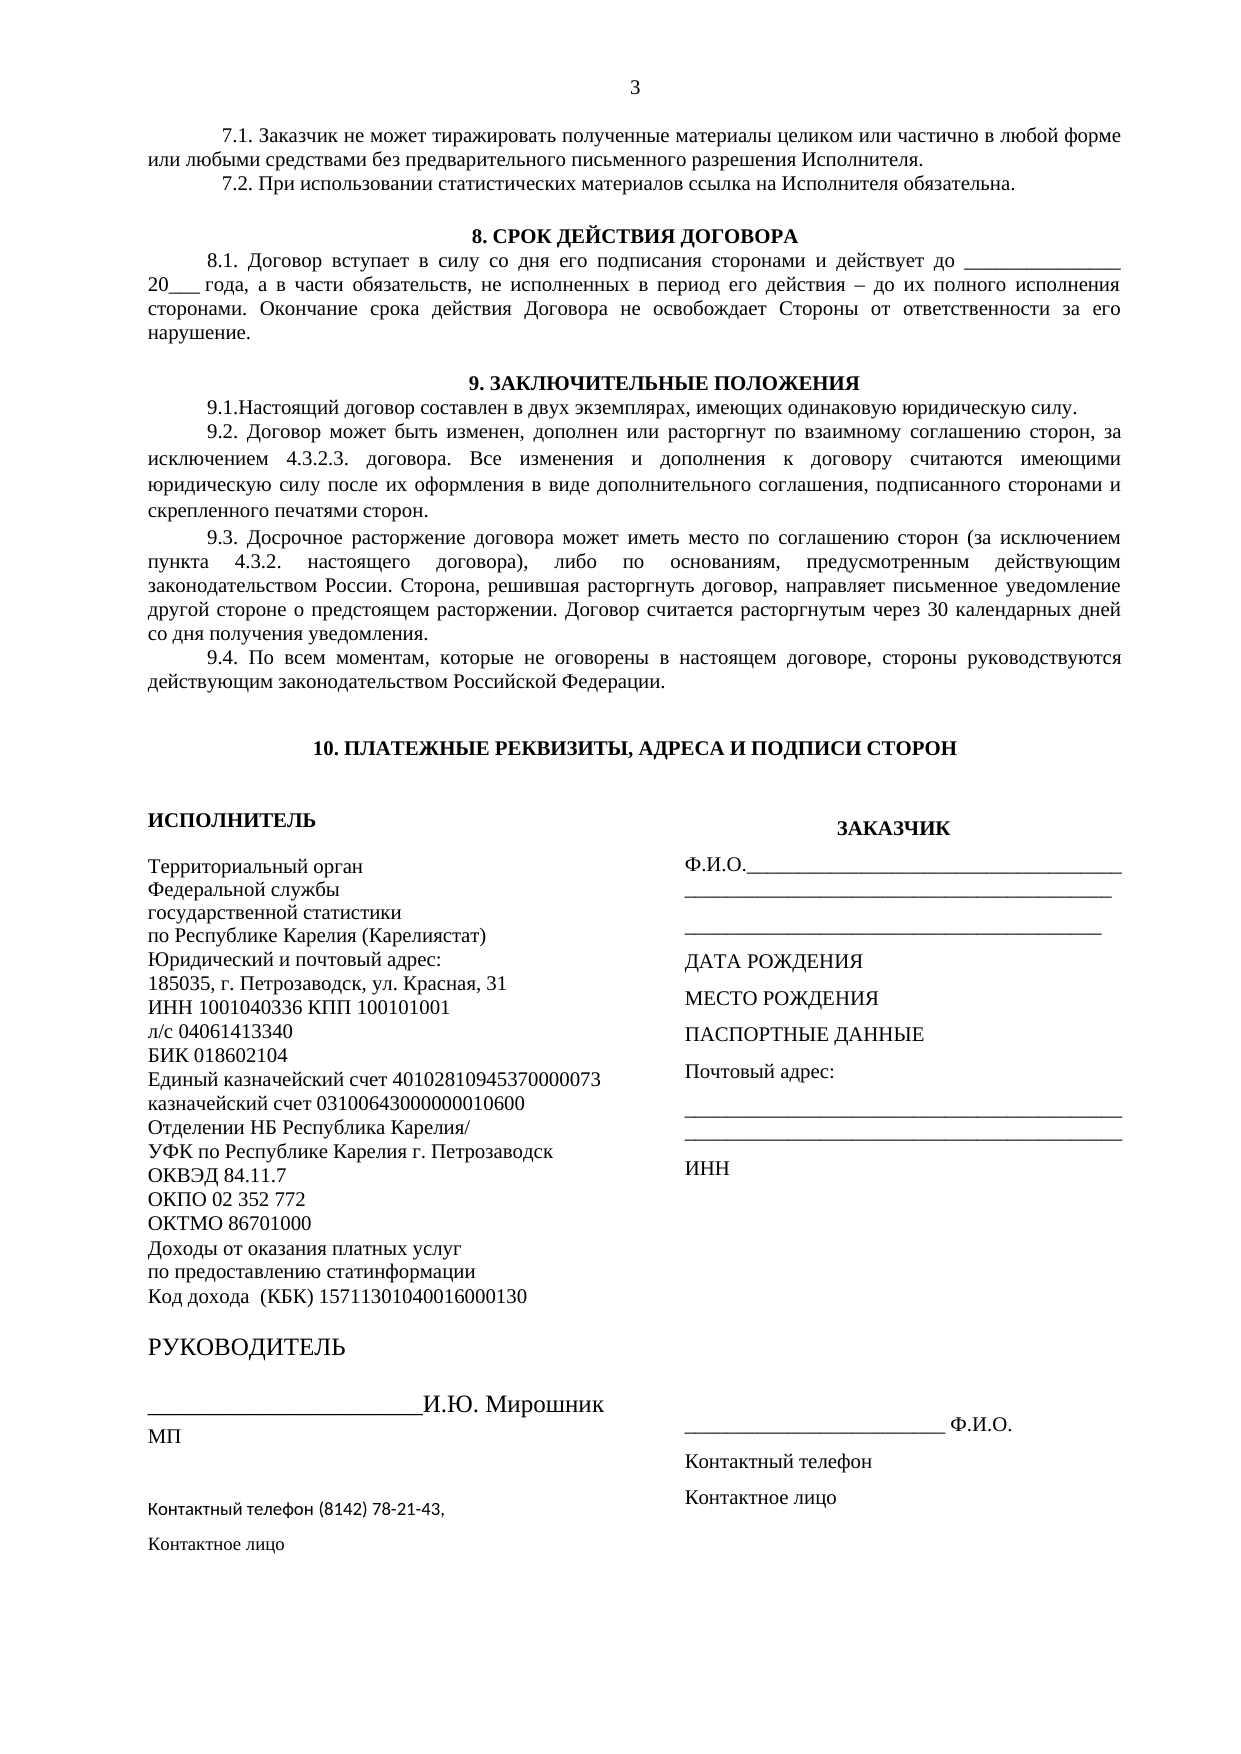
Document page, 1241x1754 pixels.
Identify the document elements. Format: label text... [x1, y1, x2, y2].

table_header ИСПОЛНИТЕЛЬ Территориальный орган Федеральной службы государственной статистики по Республике Карелия (Карелиястат) Юридический и почтовый адрес: 185035, г. Петрозаводск, ул. Красная, 31 ИНН 1001040336 КПП 100101001 л/с 04061413340 БИК 018602104 Единый казначейский счет 40102810945370000073 казначейский счет 03100643000000010600 Отделении НБ Республика Карелия/ УФК по Республике Карелия г. Петрозаводск ОКВЭД 84.11.7 ОКПО 02 352 772 ОКТМО 86701000 Доходы от оказания платных услуг по предоставлению статинформации Код дохода (КБК) 15711301040016000130 РУКОВОДИТЕЛЬ ______________________И.Ю. Мирошник МП Контактный телефон (8142) 78-21-43, Контактное лицо [136, 809, 650, 1637]
text 9.2. Договор может быть изменен, дополнен или расторгнут по взаимному соглашению сторон, за исключением 4.3.2.3. договора. Все изменения и дополнения к договору считаются имеющими юридическую силу после их оформления в виде дополнительного соглашения, подписанного сторонами и скрепленного печатями сторон. [148, 419, 1122, 522]
table_header ЗАКАЗЧИК Ф.И.О._____________________________________________________________________________ ________________________________________ Дата рождения Место рождения Паспортные данные Почтовый адрес: ____________________________________________________________________________________ ИНН _________________________ Ф.И.О. Контактный телефон Контактное лицо [650, 809, 1137, 1637]
text 9.4. По всем моментам, которые не оговорены в настоящем договоре, стороны руководствуются действующим законодательством Российской Федерации. [148, 645, 1122, 693]
text 7.1. Заказчик не может тиражировать полученные материалы целиком или частично в любой форме или любыми средствами без предварительного письменного разрешения Исполнителя. [148, 123, 1122, 171]
text 8.1. Договор вступает в силу со дня его подписания сторонами и действует до _______________ 20___ года, а в части обязательств, не исполненных в период его действия – до их полного исполнения сторонами. Окончание срока действия Договора не освобождает Стороны от ответственности за его нарушение. [148, 248, 1122, 344]
text 9.1.Настоящий договор составлен в двух экземплярах, имеющих одинаковую юридическую силу. [148, 395, 1122, 419]
text 9.3. Досрочное расторжение договора может иметь место по соглашению сторон (за исключением пункта 4.3.2. настоящего договора), либо по основаниям, предусмотренным действующим законодательством России. Сторона, решившая расторгнуть договор, направляет письменное уведомление другой стороне о предстоящем расторжении. Договор считается расторгнутым через 30 календарных дней со дня получения уведомления. [148, 525, 1122, 645]
text 7.2. При использовании статистических материалов ссылка на Исполнителя обязательна. [148, 171, 1122, 195]
text 10. ПЛАТЕЖНЫЕ реквизиты, адреса и ПОДПИСИ сторон [148, 736, 1122, 760]
text 9. ЗАКЛЮЧИТЕЛЬНЫЕ ПОЛОЖЕНИЯ [148, 371, 1122, 395]
text 8. СРОК ДЕЙСТВИЯ ДОГОВОРА [148, 224, 1122, 248]
